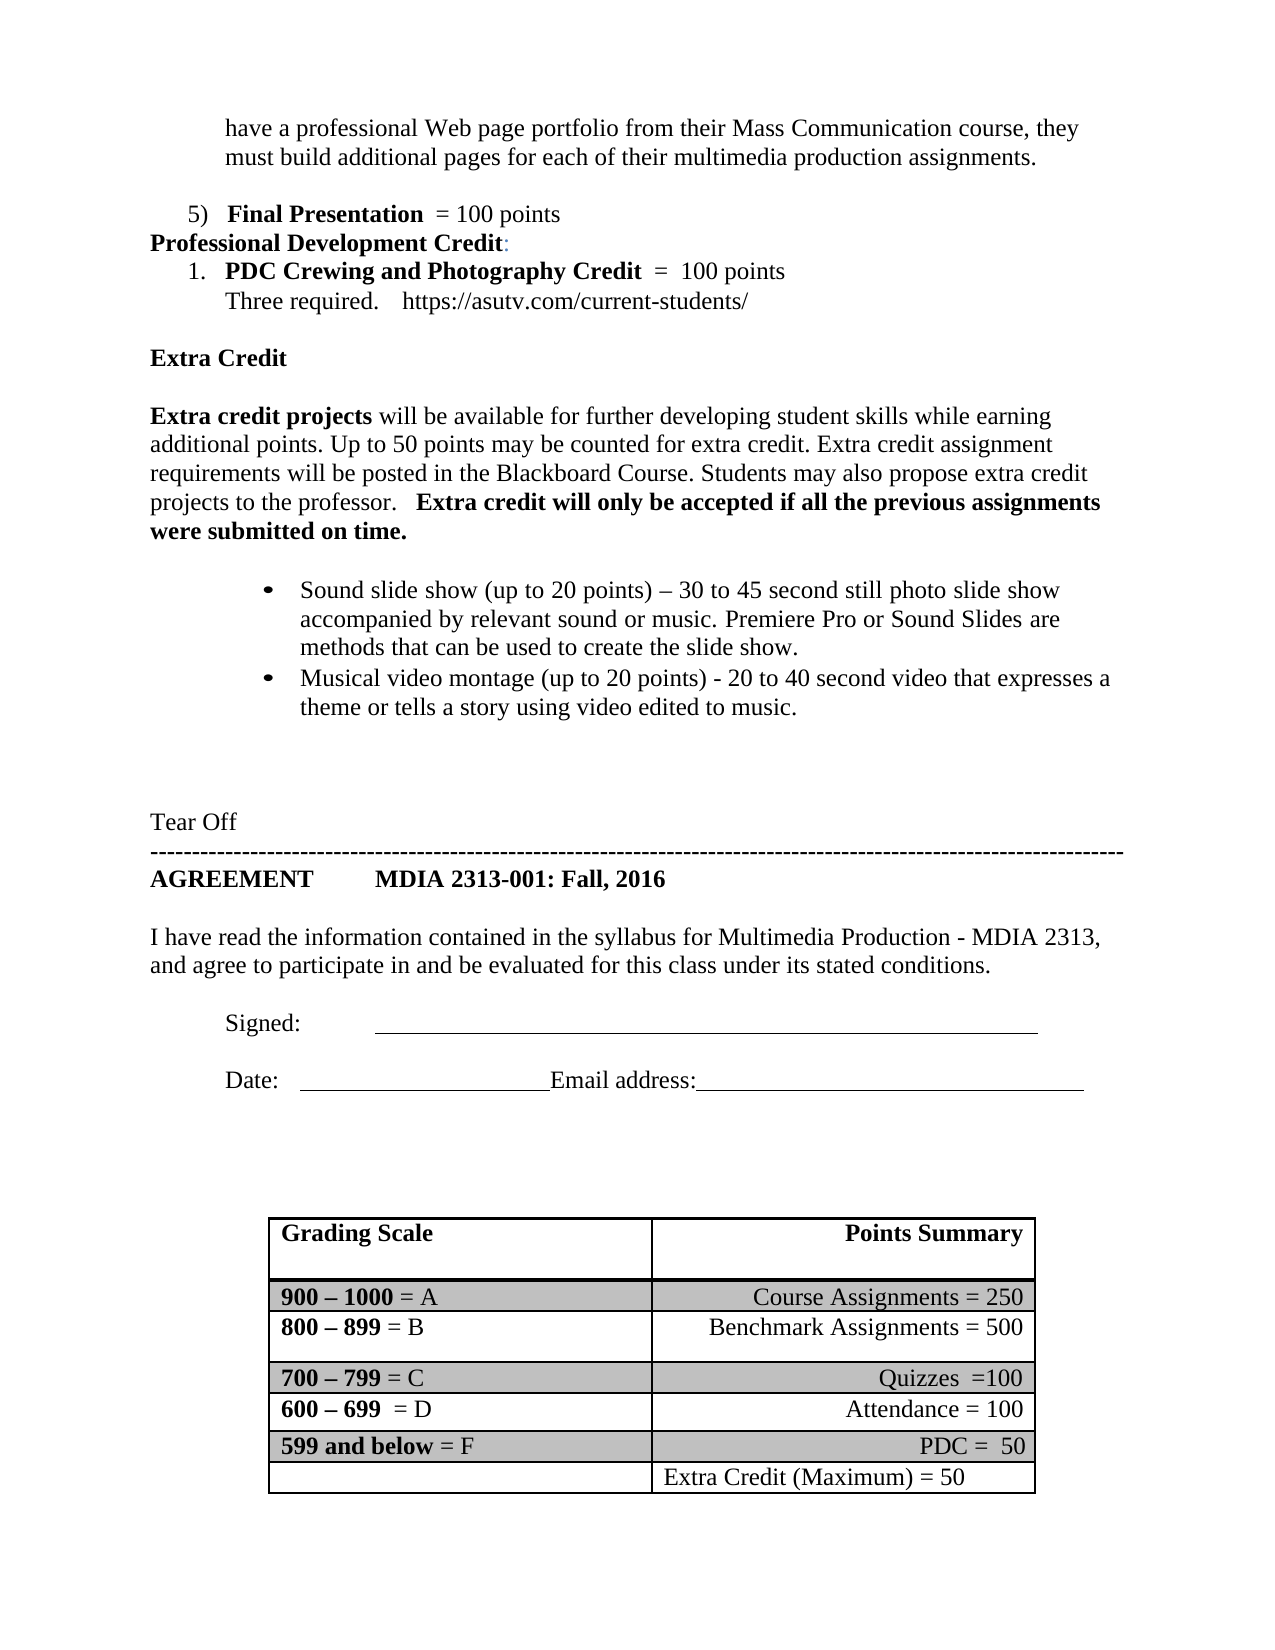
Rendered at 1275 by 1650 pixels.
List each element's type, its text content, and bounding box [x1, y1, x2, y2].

text Three required. https://asutv.com/current-students/ [225, 286, 1137, 314]
text • Musical video montage (up to 20 points) - 20 to 40 second video that expresses a theme or tells a story using video edited to music. [262, 664, 1117, 721]
text Tear Off [150, 807, 1137, 836]
table_cell 700 – 799 = C [270, 1363, 651, 1392]
table_cell Attendance = 100 [653, 1394, 1034, 1430]
table_cell Extra Credit (Maximum) = 50 [653, 1463, 1034, 1491]
table_cell PDC = 50 [653, 1432, 1034, 1461]
table_cell 600 – 699 = D [270, 1394, 651, 1430]
table_cell Quizzes =100 [653, 1363, 1034, 1392]
text • Sound slide show (up to 20 points) – 30 to 45 second still photo slide show accompanied by relevant sound or music. Premiere Pro or Sound Slides are methods that can be used to create the slide show. [262, 576, 1060, 661]
text I have read the information contained in the syllabus for Multimedia Production - MDIA 2313, and agree to participate in and be evaluated for this class under its stated conditions. [150, 922, 1107, 979]
table_cell [270, 1463, 651, 1491]
table_cell 599 and below = F [270, 1432, 651, 1461]
text Extra Credit [150, 343, 1137, 372]
table_header Grading Scale [270, 1220, 651, 1277]
text Signed: [225, 1008, 1137, 1036]
text 1. PDC Crewing and Photography Credit = 100 points [187, 257, 1137, 286]
table_cell 900 – 1000 = A [270, 1282, 651, 1310]
text 5) Final Presentation = 100 points [187, 199, 1137, 228]
text Date: Email address: [225, 1065, 1137, 1093]
table_cell Course Assignments = 250 [653, 1282, 1034, 1310]
text Extra credit projects will be available for further developing student skills while earning additional points. Up to 50 points may be counted for extra credit. Extra credit assignment requirements will be posted in the Blackboard Course. Students may also propose extra credit projects to the professor. Extra credit will only be accepted if all the previous assignments were submitted on time. [150, 401, 1107, 544]
text Professional Development Credit: [150, 228, 1137, 257]
text --------------------------------------------------------------------------------------------------------------------- AGREEMENT MDIA 2313-001: Fall, 2016 [150, 836, 1130, 893]
table_cell 800 – 899 = B [270, 1312, 651, 1361]
table_header Points Summary [653, 1220, 1034, 1277]
text have a professional Web page portfolio from their Mass Communication course, they must build additional pages for each of their multimedia production assignments. [225, 114, 1085, 171]
table_cell Benchmark Assignments = 500 [653, 1312, 1034, 1361]
